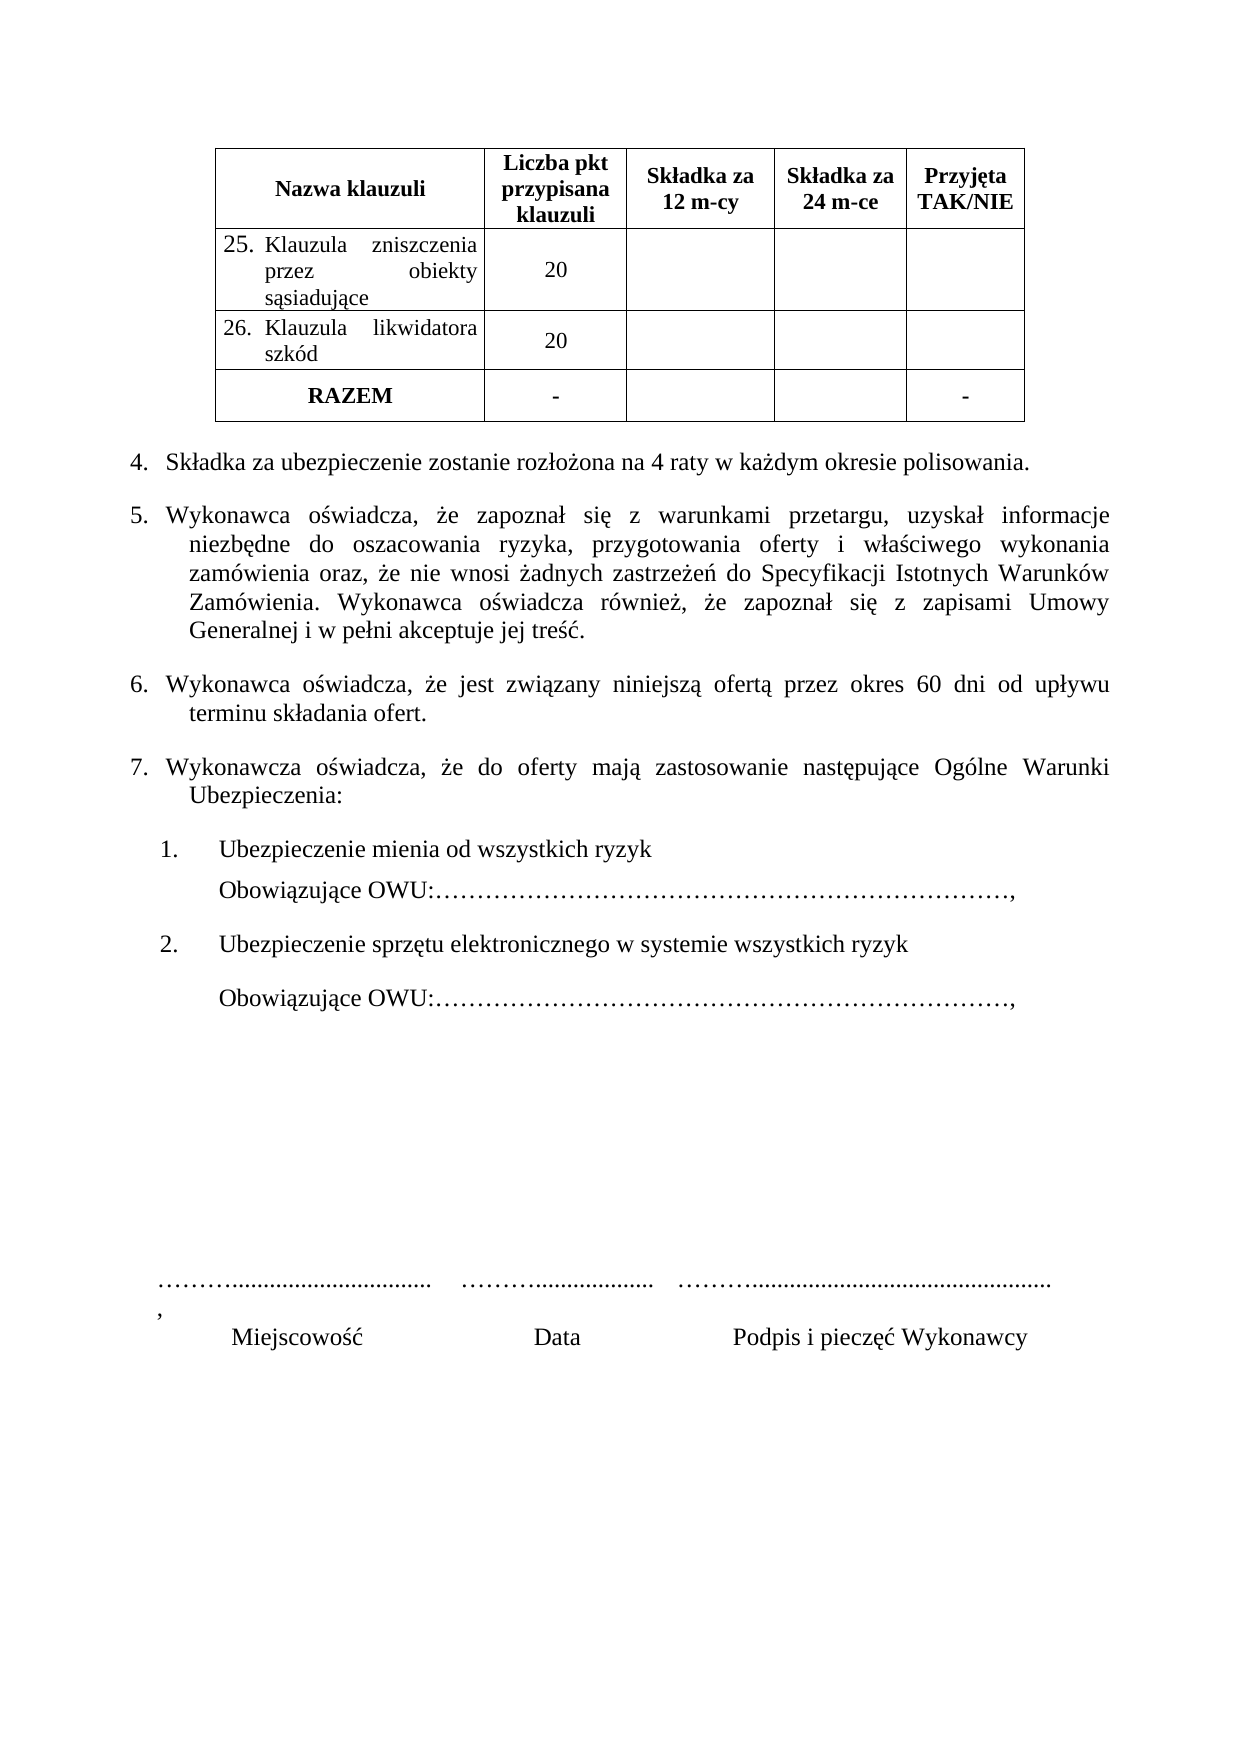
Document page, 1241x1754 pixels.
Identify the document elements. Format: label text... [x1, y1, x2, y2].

table_header Składka za 24 m-ce [775, 149, 906, 228]
table_cell [907, 311, 1024, 368]
list Ubezpieczenie sprzętu elektronicznego w systemie wszystkich ryzyk [159, 929, 1110, 958]
table_header ………................... [449, 1202, 665, 1322]
table_cell Klauzula likwidatora szkód [216, 311, 484, 368]
list Składka za ubezpieczenie zostanie rozłożona na 4 raty w każdym okresie polisowania. [130, 447, 1110, 475]
table_cell [775, 229, 906, 310]
table_cell [627, 370, 774, 421]
table_cell [775, 311, 906, 368]
table_cell Podpis i pieczęć Wykonawcy [665, 1322, 1095, 1350]
table_cell [627, 229, 774, 310]
table_header Nazwa klauzuli [216, 149, 484, 228]
table_header ………................................................ [665, 1202, 1095, 1322]
table_cell [907, 229, 1024, 310]
table_header Liczba pkt przypisana klauzuli [485, 149, 626, 228]
table_cell Miejscowość [145, 1322, 449, 1350]
table_cell [627, 311, 774, 368]
table_header Przyjęta TAK/NIE [907, 149, 1024, 228]
table_cell 20 [485, 311, 626, 368]
table_cell 20 [485, 229, 626, 310]
table_cell Klauzula zniszczenia przez obiekty sąsiadujące [216, 229, 484, 310]
table_cell RAZEM [216, 370, 484, 421]
table_cell - [907, 370, 1024, 421]
table_header ………................................, [145, 1202, 449, 1322]
list Wykonawca oświadcza, że zapoznał się z warunkami przetargu, uzyskał informacje niezbędne do oszacowania ryzyka, przygotowania oferty i właściwego wykonania zamówienia oraz, że nie wnosi żadnych zastrzeżeń do Specyfikacji Istotnych Warunków Zamówienia. Wykonawca oświadcza również, że zapoznał się z zapisami Umowy Generalnej i w pełni akceptuje jej treść. [130, 500, 1110, 644]
table_cell Data [449, 1322, 665, 1350]
table_cell [775, 370, 906, 421]
text Obowiązujące OWU:……………………………………………………………, [218, 875, 1110, 904]
text Obowiązujące OWU:……………………………………………………………, [218, 983, 1110, 1012]
table_header Składka za 12 m-cy [627, 149, 774, 228]
list Wykonawca oświadcza, że jest związany niniejszą ofertą przez okres 60 dni od upływu terminu składania ofert. [130, 669, 1110, 727]
table_cell - [485, 370, 626, 421]
list Wykonawcza oświadcza, że do oferty mają zastosowanie następujące Ogólne Warunki Ubezpieczenia: [130, 752, 1110, 809]
list Ubezpieczenie mienia od wszystkich ryzyk [159, 834, 1110, 863]
